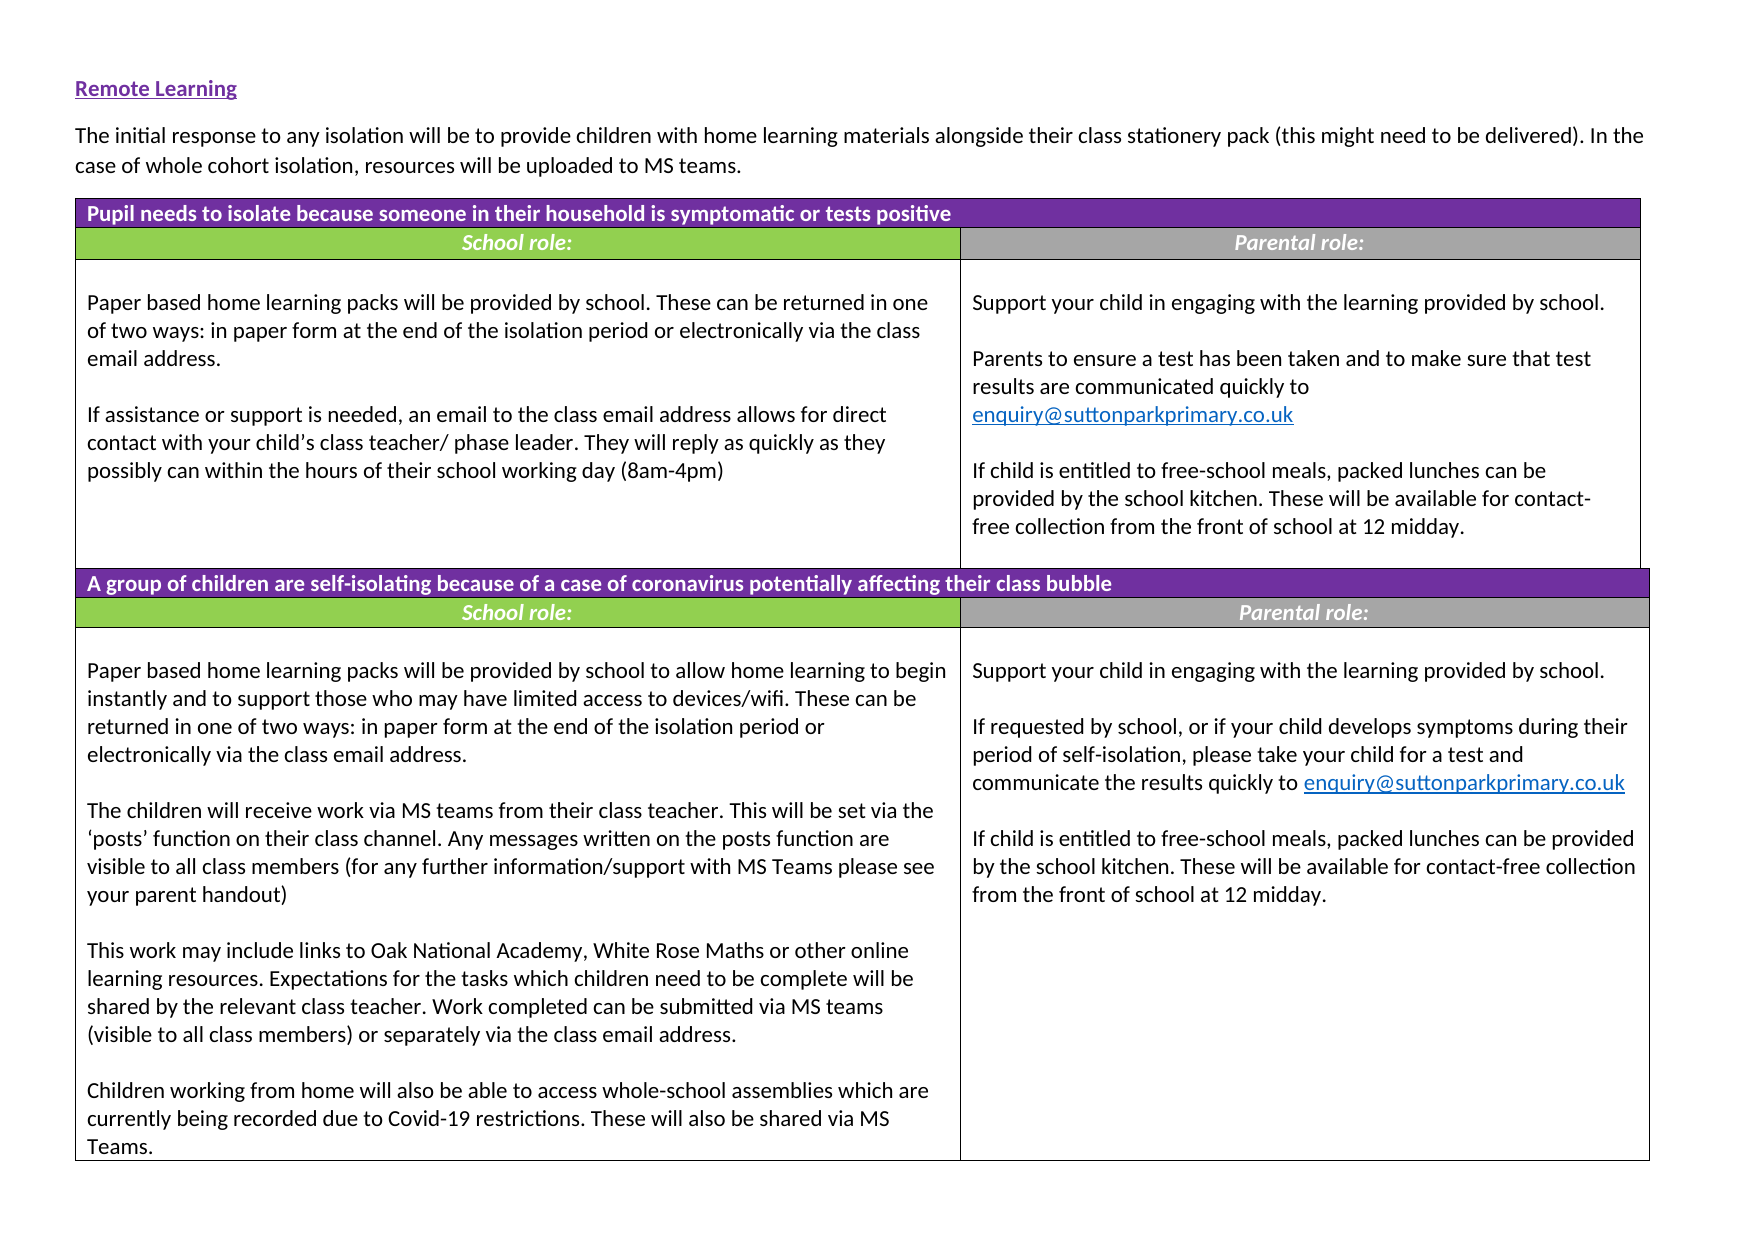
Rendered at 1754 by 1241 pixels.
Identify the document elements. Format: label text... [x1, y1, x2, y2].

text Remote Learning [75, 74, 1679, 102]
table_cell Paper based home learning packs will be provided by school. These can be returned in one of two ways: in paper form at the end of the isolation period or electronically via the class email address. If assistance or support is needed, an email to the class email address allows for direct contact with your child’s class teacher/ phase leader. They will reply as quickly as they possibly can within the hours of their school working day (8am-4pm) [76, 260, 960, 568]
text The initial response to any isolation will be to provide children with home learning materials alongside their class stationery pack (this might need to be delivered). In the case of whole cohort isolation, resources will be uploaded to MS teams. [75, 121, 1679, 179]
table_header Pupil needs to isolate because someone in their household is symptomatic or tests positive [76, 199, 1640, 227]
table_cell School role: [76, 228, 960, 259]
table_cell Paper based home learning packs will be provided by school to allow home learning to begin instantly and to support those who may have limited access to devices/wifi. These can be returned in one of two ways: in paper form at the end of the isolation period or electronically via the class email address. The children will receive work via MS teams from their class teacher. This will be set via the ‘posts’ function on their class channel. Any messages written on the posts function are visible to all class members (for any further information/support with MS Teams please see your parent handout) This work may include links to Oak National Academy, White Rose Maths or other online learning resources. Expectations for the tasks which children need to be complete will be shared by the relevant class teacher. Work completed can be submitted via MS teams (visible to all class members) or separately via the class email address. Children working from home will also be able to access whole-school assemblies which are currently being recorded due to Covid-19 restrictions. These will also be shared via MS Teams. [76, 628, 960, 1160]
table_cell Parental role: [961, 598, 1649, 627]
table_cell A group of children are self-isolating because of a case of coronavirus potentially affecting their class bubble [76, 569, 1649, 597]
table_cell School role: [76, 598, 960, 627]
table_cell Parental role: [961, 228, 1640, 259]
table_cell Support your child in engaging with the learning provided by school. Parents to ensure a test has been taken and to make sure that test results are communicated quickly to enquiry@suttonparkprimary.co.uk If child is entitled to free-school meals, packed lunches can be provided by the school kitchen. These will be available for contact-free collection from the front of school at 12 midday. [961, 260, 1640, 568]
table_cell Support your child in engaging with the learning provided by school. If requested by school, or if your child develops symptoms during their period of self-isolation, please take your child for a test and communicate the results quickly to enquiry@suttonparkprimary.co.uk If child is entitled to free-school meals, packed lunches can be provided by the school kitchen. These will be available for contact-free collection from the front of school at 12 midday. [961, 628, 1649, 1160]
